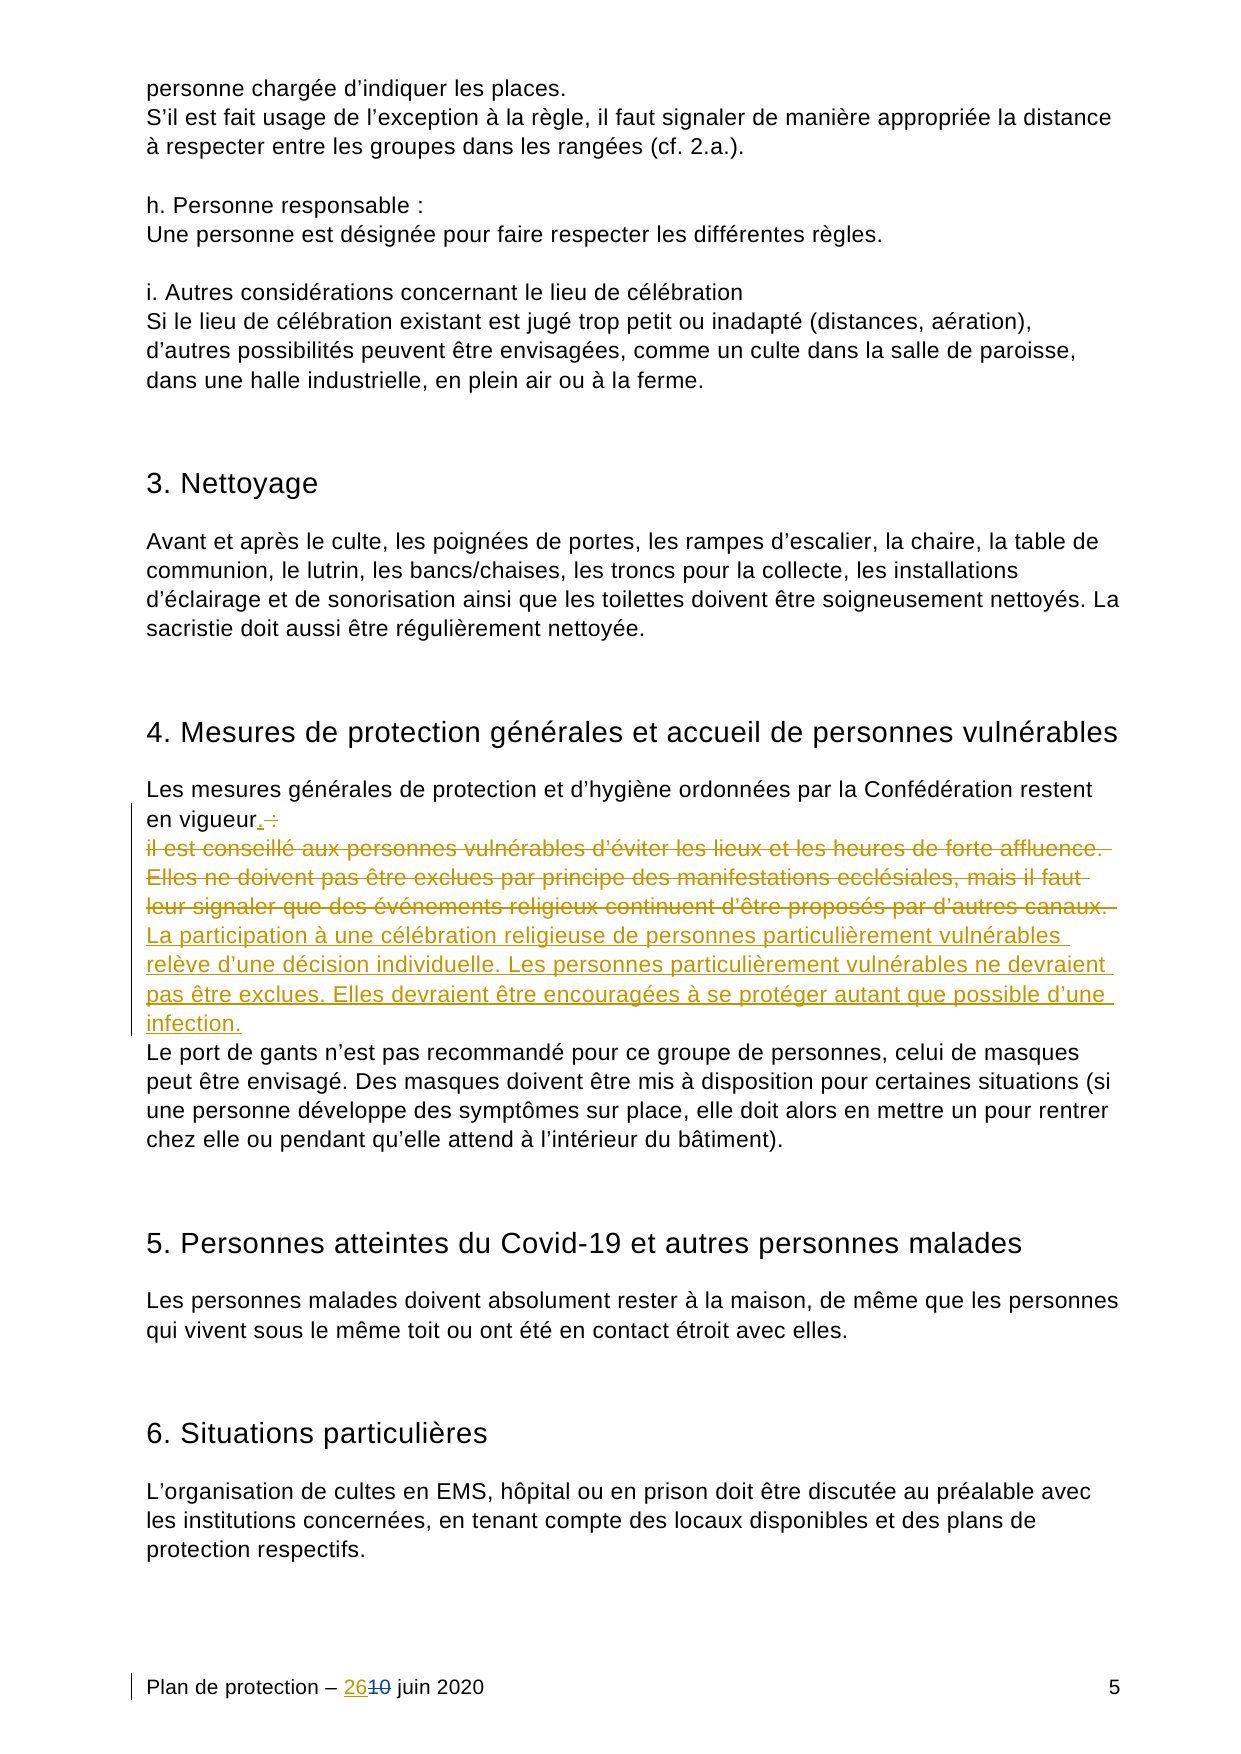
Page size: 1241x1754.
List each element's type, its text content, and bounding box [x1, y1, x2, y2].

subtitle 3. Nettoyage [146, 464, 1122, 501]
subtitle 6. Situations particulières [146, 1414, 1122, 1451]
text Le port de gants n’est pas recommandé pour ce groupe de personnes, celui de masques peut être envisagé. Des masques doivent être mis à disposition pour certaines situations (si une personne développe des symptômes sur place, elle doit alors en mettre un pour rentrer chez elle ou pendant qu’elle attend à l’intérieur du bâtiment). [146, 1036, 1122, 1153]
text Les mesures générales de protection et d’hygiène ordonnées par la Confédération restent en vigueur [146, 773, 1122, 832]
text h. Personne responsable : [146, 189, 1122, 218]
text Les personnes malades doivent absolument rester à la maison, de même que les personnes qui vivent sous le même toit ou ont été en contact étroit avec elles. [146, 1285, 1122, 1343]
text Si le lieu de célébration existant est jugé trop petit ou inadapté (distances, aération), d’autres possibilités peuvent être envisagées, comme un culte dans la salle de paroisse, dans une halle industrielle, en plein air ou à la ferme. [146, 305, 1122, 393]
text Avant et après le culte, les poignées de portes, les rampes d’escalier, la chaire, la table de communion, le lutrin, les bancs/chaises, les troncs pour la collecte, les installations d’éclairage et de sonorisation ainsi que les toilettes doivent être soigneusement nettoyés. La sacristie doit aussi être régulièrement nettoyée. [146, 525, 1122, 642]
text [146, 72, 1122, 159]
text L’organisation de cultes en EMS, hôpital ou en prison doit être discutée au préalable avec les institutions concernées, en tenant compte des locaux disponibles et des plans de protection respectifs. [146, 1475, 1122, 1562]
text Une personne est désignée pour faire respecter les différentes règles. [146, 218, 1122, 247]
text i. Autres considérations concernant le lieu de célébration [146, 247, 1122, 305]
subtitle 4. Mesures de protection générales et accueil de personnes vulnérables [146, 712, 1122, 750]
subtitle 5. Personnes atteintes du Covid-19 et autres personnes malades [146, 1223, 1122, 1261]
